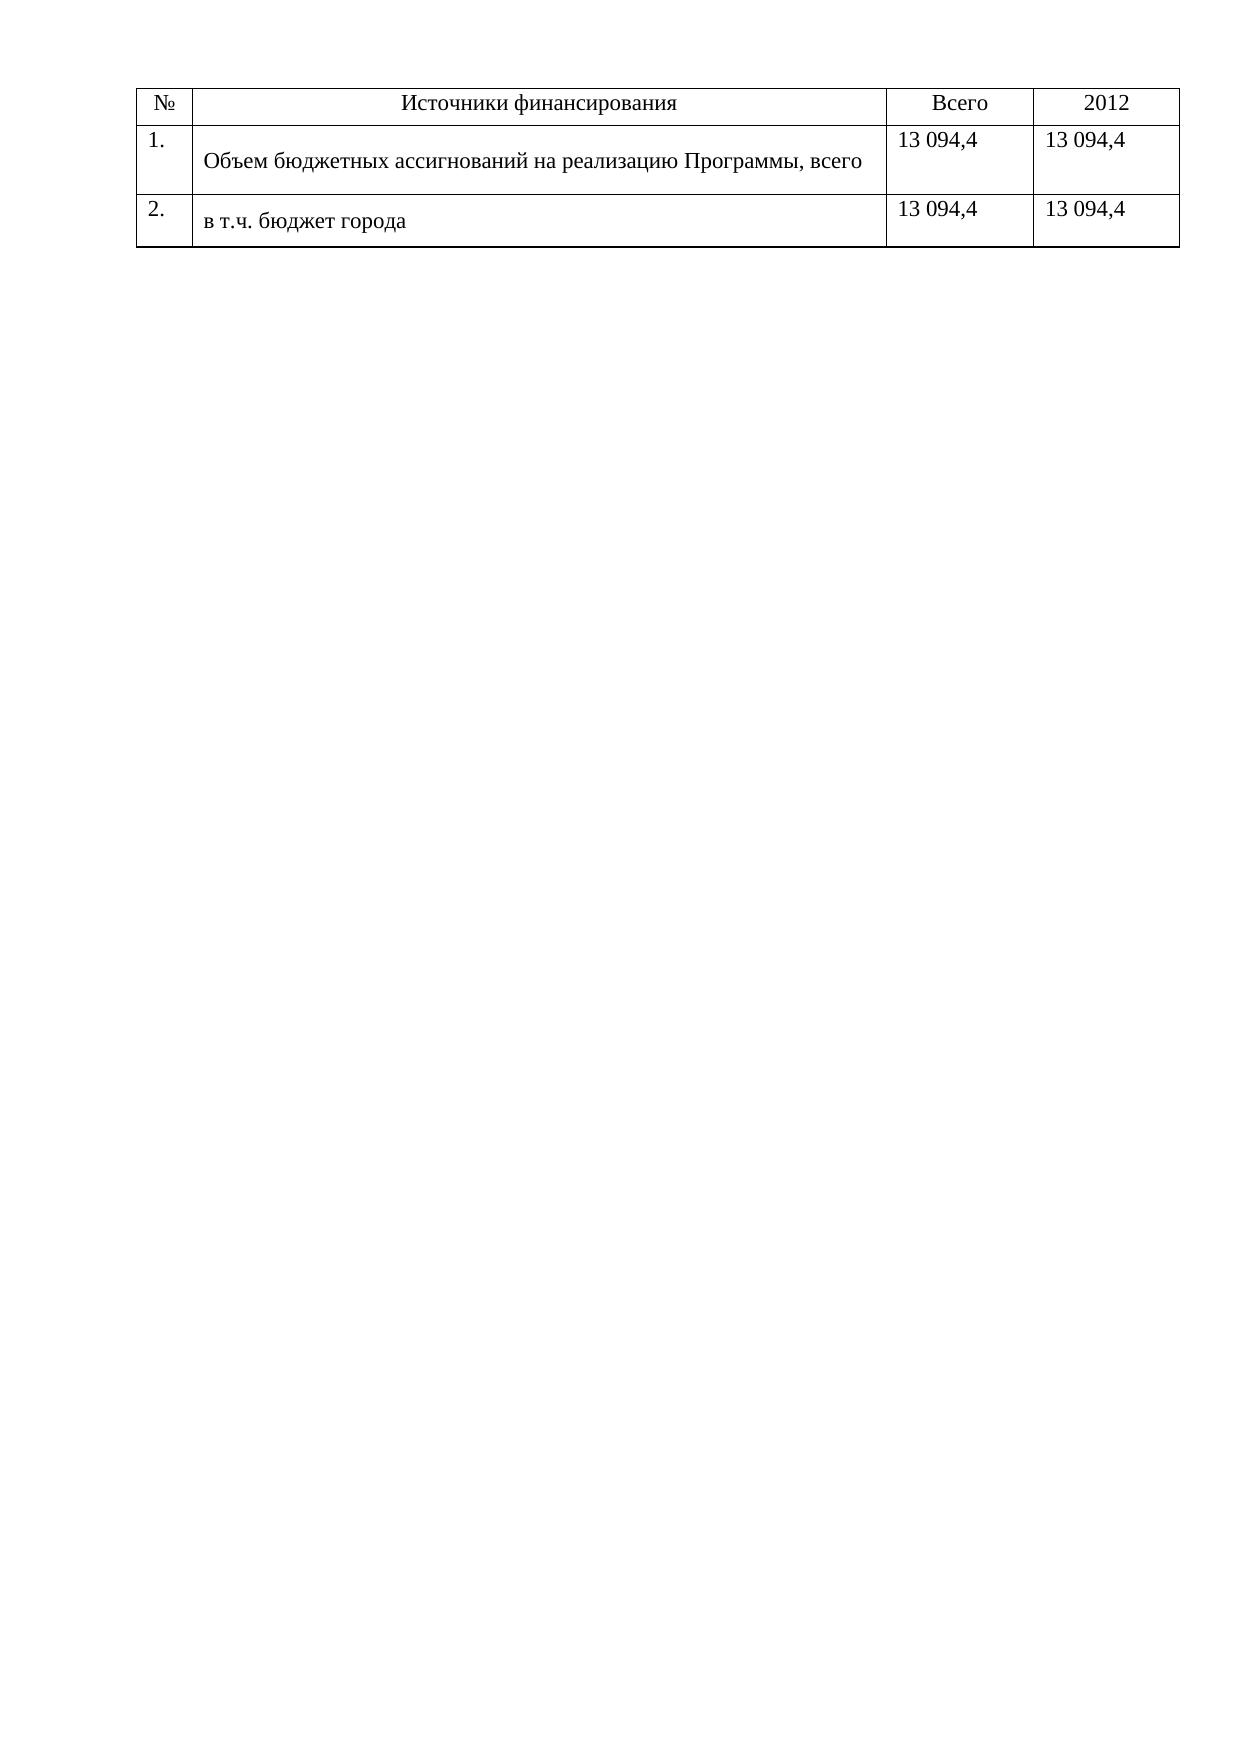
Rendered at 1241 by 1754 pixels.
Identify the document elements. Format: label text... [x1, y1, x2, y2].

table_header № [137, 89, 192, 125]
table_cell 13 094,4 [1034, 126, 1179, 194]
table_header 2012 [1034, 89, 1179, 125]
table_cell 13 094,4 [887, 195, 1033, 246]
table_cell 13 094,4 [1034, 195, 1179, 246]
table_cell 13 094,4 [887, 126, 1033, 194]
table_cell в т.ч. бюджет города [193, 195, 886, 246]
table_cell 2. [137, 195, 192, 246]
table_header Источники финансирования [193, 89, 886, 125]
table_header Всего [887, 89, 1033, 125]
table_cell Объем бюджетных ассигнований на реализацию Программы, всего [193, 126, 886, 194]
table_cell 1. [137, 126, 192, 194]
